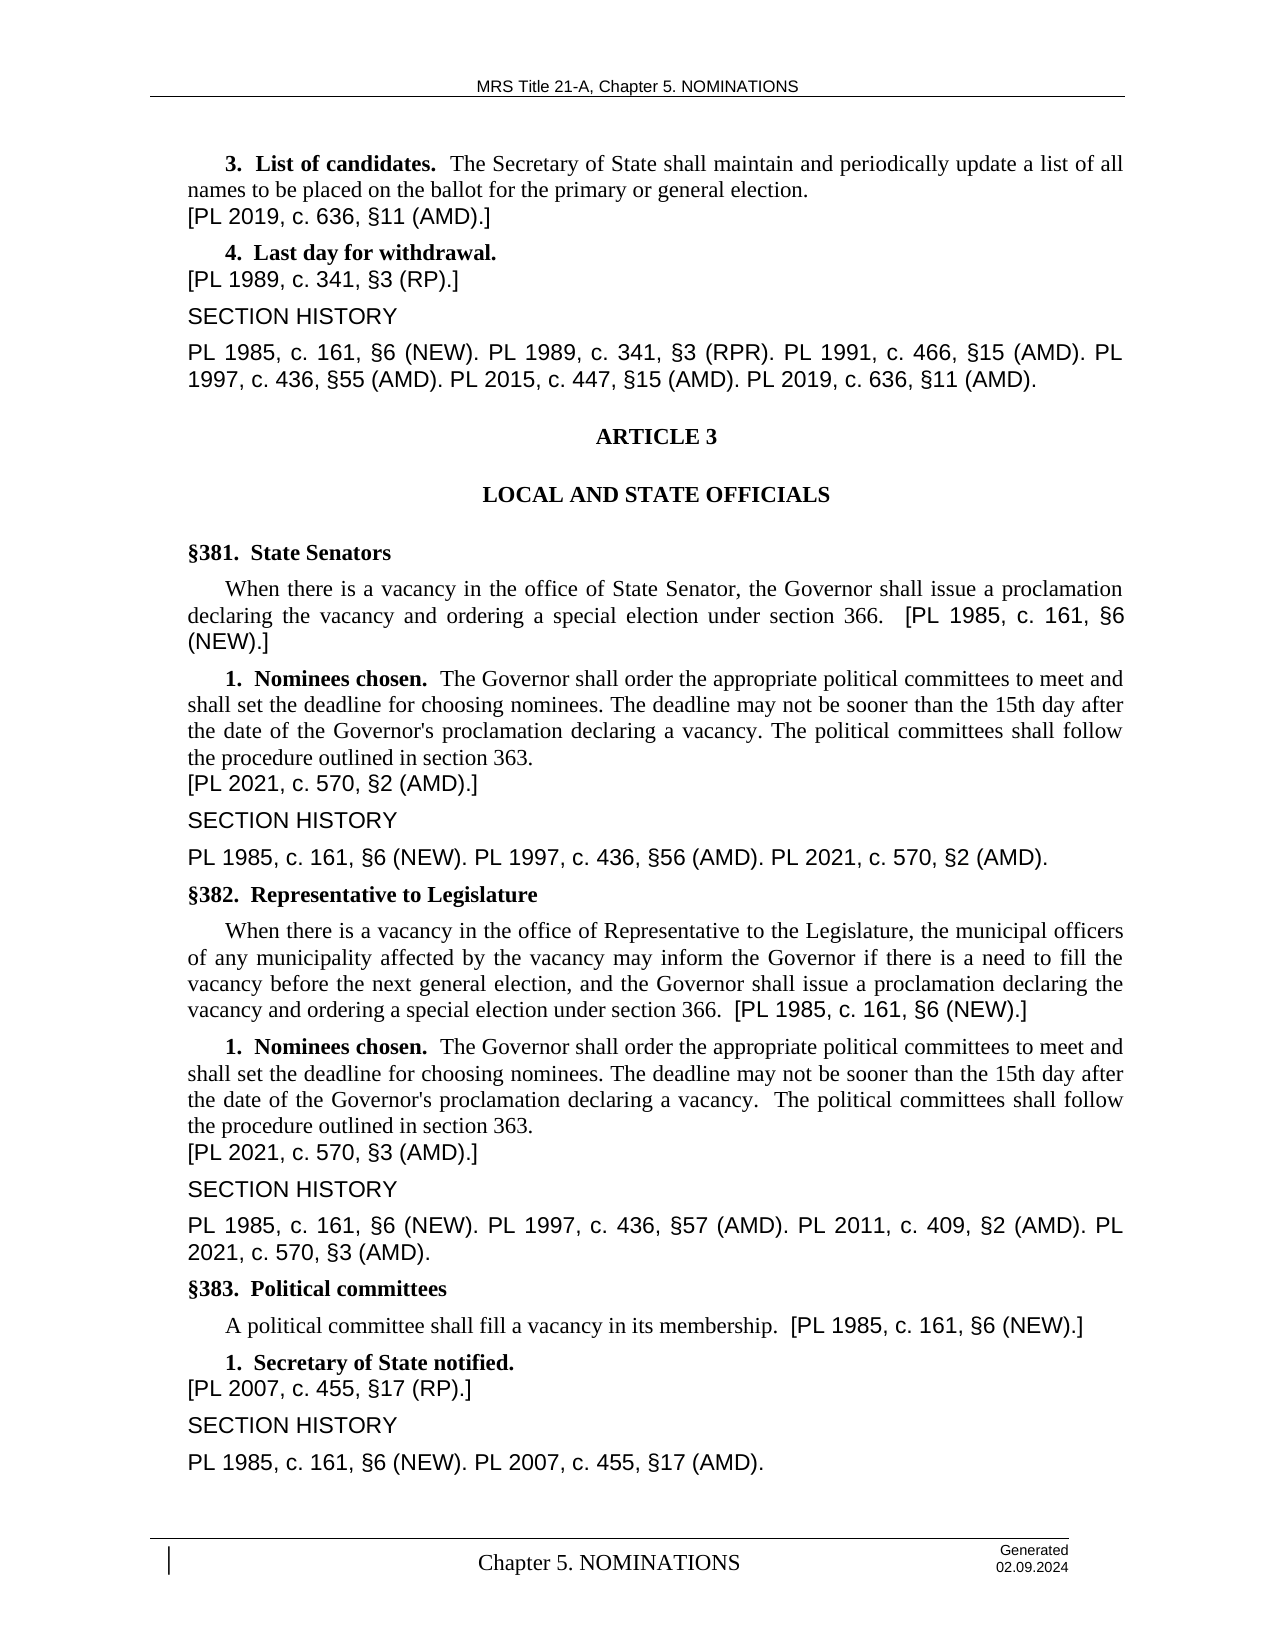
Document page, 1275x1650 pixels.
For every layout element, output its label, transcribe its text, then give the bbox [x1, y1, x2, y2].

text [PL 2021, c. 570, §3 (AMD).] [187, 1139, 1125, 1165]
text PL 1985, c. 161, §6 (NEW). PL 1989, c. 341, §3 (RPR). PL 1991, c. 466, §15 (AMD). PL 1997, c. 436, §55 (AMD). PL 2015, c. 447, §15 (AMD). PL 2019, c. 636, §11 (AMD). [187, 339, 1125, 392]
text [PL 1989, c. 341, §3 (RP).] [187, 266, 1125, 292]
text 3. List of candidates. The Secretary of State shall maintain and periodically update a list of all names to be placed on the ballot for the primary or general election. [187, 150, 1125, 203]
text When there is a vacancy in the office of State Senator, the Governor shall issue a proclamation declaring the vacancy and ordering a special election under section 366. [PL 1985, c. 161, §6 (NEW).] [187, 575, 1125, 654]
text §382. Representative to Legislature [187, 881, 1125, 907]
text §381. State Senators [187, 538, 1125, 565]
text [PL 2021, c. 570, §2 (AMD).] [187, 770, 1125, 797]
text 1. Nominees chosen. The Governor shall order the appropriate political committees to meet and shall set the deadline for choosing nominees. The deadline may not be sooner than the 15th day after the date of the Governor's proclamation declaring a vacancy. The political committees shall follow the procedure outlined in section 363. [187, 1033, 1125, 1139]
text §383. Political committees [187, 1275, 1125, 1302]
text 4. Last day for withdrawal. [187, 239, 1125, 266]
text [PL 2019, c. 636, §11 (AMD).] [187, 203, 1125, 229]
text ARTICLE 3 [187, 423, 1125, 450]
text SECTION HISTORY [187, 1412, 1125, 1438]
text When there is a vacancy in the office of Representative to the Legislature, the municipal officers of any municipality affected by the vacancy may inform the Governor if there is a need to fill the vacancy before the next general election, and the Governor shall issue a proclamation declaring the vacancy and ordering a special election under section 366. [PL 1985, c. 161, §6 (NEW).] [187, 917, 1125, 1023]
text PL 1985, c. 161, §6 (NEW). PL 1997, c. 436, §57 (AMD). PL 2011, c. 409, §2 (AMD). PL 2021, c. 570, §3 (AMD). [187, 1212, 1125, 1265]
text SECTION HISTORY [187, 807, 1125, 833]
text 1. Nominees chosen. The Governor shall order the appropriate political committees to meet and shall set the deadline for choosing nominees. The deadline may not be sooner than the 15th day after the date of the Governor's proclamation declaring a vacancy. The political committees shall follow the procedure outlined in section 363. [187, 665, 1125, 770]
text PL 1985, c. 161, §6 (NEW). PL 2007, c. 455, §17 (AMD). [187, 1449, 1125, 1475]
text PL 1985, c. 161, §6 (NEW). PL 1997, c. 436, §56 (AMD). PL 2021, c. 570, §2 (AMD). [187, 844, 1125, 870]
text SECTION HISTORY [187, 303, 1125, 329]
text SECTION HISTORY [187, 1176, 1125, 1202]
text 1. Secretary of State notified. [187, 1349, 1125, 1375]
text LOCAL AND STATE OFFICIALS [187, 481, 1125, 507]
text A political committee shall fill a vacancy in its membership. [PL 1985, c. 161, §6 (NEW).] [187, 1312, 1125, 1339]
text [PL 2007, c. 455, §17 (RP).] [187, 1375, 1125, 1402]
